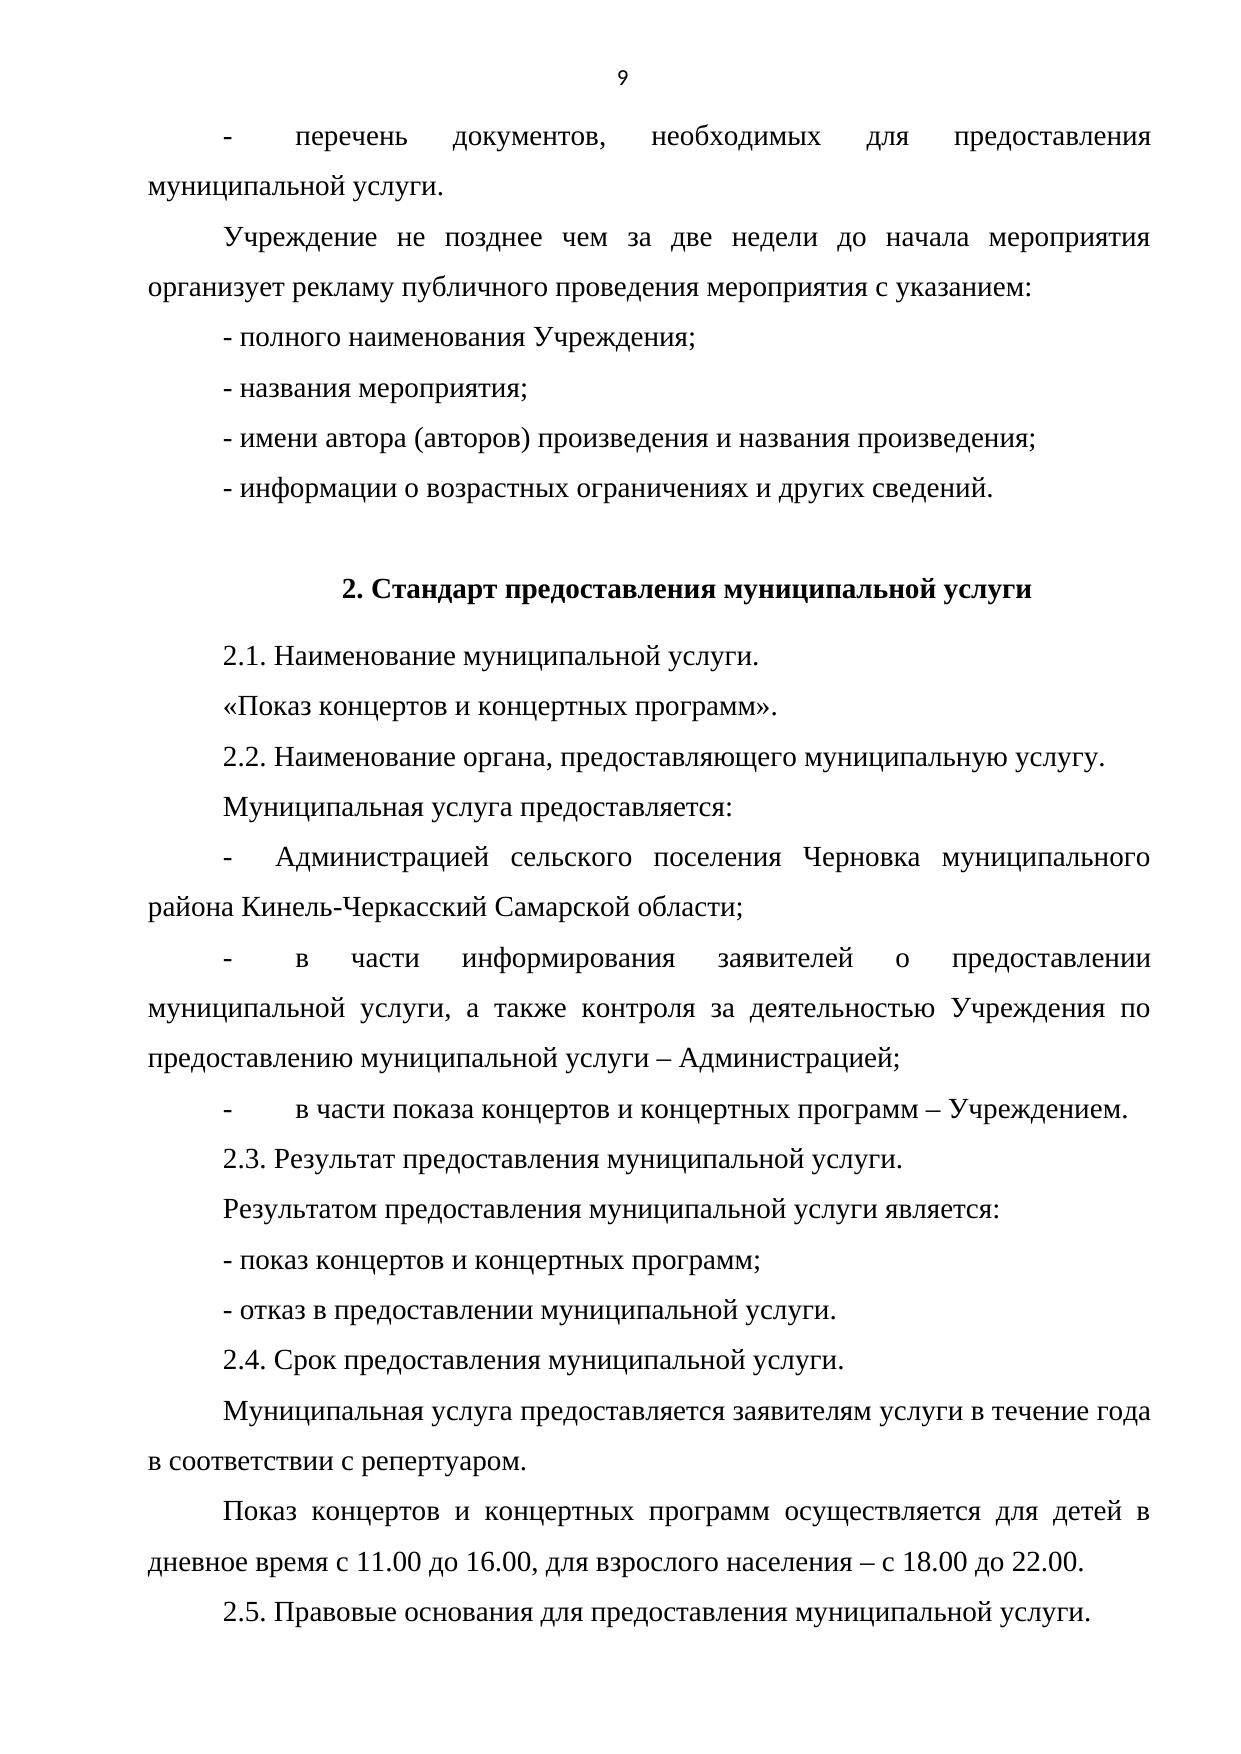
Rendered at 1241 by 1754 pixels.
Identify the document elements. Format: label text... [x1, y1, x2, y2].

text 2. Стандарт предоставления муниципальной услуги [148, 571, 1152, 604]
text Показ концертов и концертных программ осуществляется для детей в дневное время с 11.00 до 16.00, для взрослого населения – с 18.00 до 22.00. [148, 1493, 1152, 1577]
text Учреждение не позднее чем за две недели до начала мероприятия организует рекламу публичного проведения мероприятия с указанием: [148, 219, 1152, 303]
text 2.3. Результат предоставления муниципальной услуги. [148, 1141, 1152, 1175]
text 2.5. Правовые основания для предоставления муниципальной услуги. [148, 1594, 1152, 1627]
text - показ концертов и концертных программ; [148, 1242, 1152, 1275]
text - информации о возрастных ограничениях и других сведений. [148, 470, 1152, 504]
text - названия мероприятия; [148, 370, 1152, 403]
text Результатом предоставления муниципальной услуги является: [148, 1191, 1152, 1225]
list в части информирования заявителей о предоставлении муниципальной услуги, а также контроля за деятельностью Учреждения по предоставлению муниципальной услуги – Администрацией; [148, 940, 1152, 1074]
text Муниципальная услуга предоставляется заявителям услуги в течение года в соответствии с репертуаром. [148, 1393, 1152, 1477]
text 2.4. Срок предоставления муниципальной услуги. [148, 1342, 1152, 1376]
text 2.1. Наименование муниципальной услуги. [148, 638, 1152, 672]
text 2.2. Наименование органа, предоставляющего муниципальную услугу. [148, 739, 1152, 772]
text - отказ в предоставлении муниципальной услуги. [148, 1292, 1152, 1326]
text Муниципальная услуга предоставляется: [148, 789, 1152, 822]
list в части показа концертов и концертных программ – Учреждением. [148, 1091, 1152, 1124]
text - полного наименования Учреждения; [148, 319, 1152, 353]
text - имени автора (авторов) произведения и названия произведения; [148, 420, 1152, 453]
text «Показ концертов и концертных программ». [148, 688, 1152, 722]
text - Администрацией сельского поселения Черновка муниципального района Кинель-Черкасский Самарской области; [148, 839, 1152, 923]
list перечень документов, необходимых для предоставления муниципальной услуги. [148, 118, 1152, 202]
